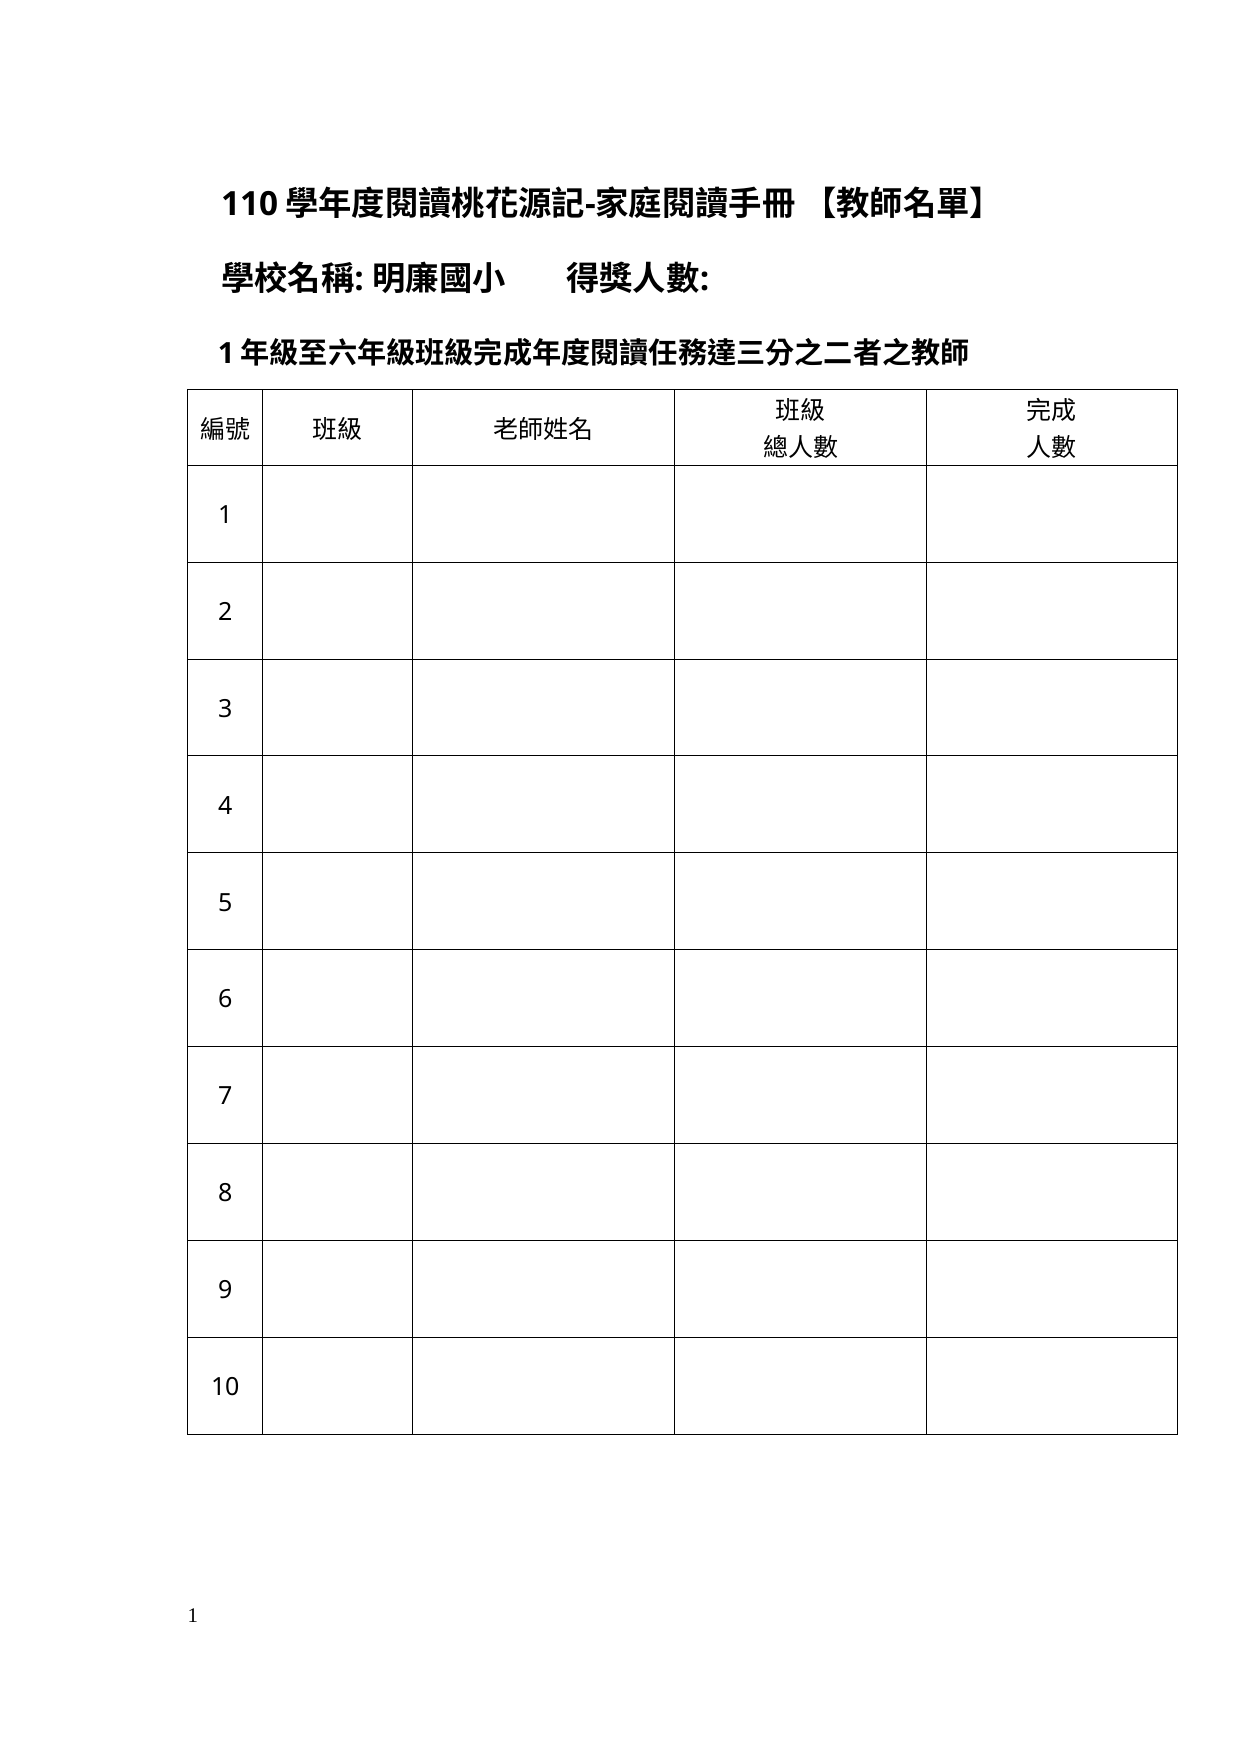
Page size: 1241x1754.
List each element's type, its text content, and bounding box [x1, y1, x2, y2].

table_header 班級 總人數 [675, 390, 926, 465]
table_cell [675, 756, 926, 852]
table_header 班級 [263, 390, 412, 465]
table_cell [927, 563, 1177, 658]
table_cell 5 [188, 853, 262, 949]
table_cell [927, 950, 1177, 1046]
table_cell [927, 466, 1177, 562]
table_cell [675, 466, 926, 562]
table_cell [263, 853, 412, 949]
table_cell [675, 853, 926, 949]
text 1年級至六年級班級完成年度閱讀任務達三分之二者之教師 [187, 314, 1053, 389]
table_cell [263, 1047, 412, 1143]
table_cell 3 [188, 660, 262, 755]
table_cell [263, 950, 412, 1046]
table_cell [413, 466, 674, 562]
table_cell [413, 563, 674, 658]
table_cell [927, 1338, 1177, 1433]
table_cell [927, 1144, 1177, 1240]
table_cell 7 [188, 1047, 262, 1143]
table_cell 10 [188, 1338, 262, 1433]
text 110學年度閱讀桃花源記-家庭閱讀手冊 【教師名單】 [187, 164, 1053, 239]
table_cell [263, 466, 412, 562]
table_cell [413, 1047, 674, 1143]
table_cell [675, 1241, 926, 1337]
table_cell [927, 1241, 1177, 1337]
table_cell 9 [188, 1241, 262, 1337]
table_cell 8 [188, 1144, 262, 1240]
table_cell [927, 1047, 1177, 1143]
table_cell [263, 563, 412, 658]
table_cell 6 [188, 950, 262, 1046]
text 學校名稱: 明廉國小 得獎人數: [187, 239, 1053, 314]
table_header 老師姓名 [413, 390, 674, 465]
table_cell 4 [188, 756, 262, 852]
table_cell 1 [188, 466, 262, 562]
table_cell [675, 1047, 926, 1143]
table_cell [927, 660, 1177, 755]
table_cell [413, 1338, 674, 1433]
table_cell [675, 950, 926, 1046]
table_cell [413, 950, 674, 1046]
table_cell [263, 1144, 412, 1240]
table_cell [675, 563, 926, 658]
table_cell [413, 1241, 674, 1337]
table_cell [675, 1144, 926, 1240]
table_cell [675, 1338, 926, 1433]
table_cell [927, 853, 1177, 949]
table_cell [263, 1241, 412, 1337]
table_header 完成 人數 [927, 390, 1177, 465]
table_header 編號 [188, 390, 262, 465]
table_cell [413, 756, 674, 852]
table_cell [413, 1144, 674, 1240]
table_cell [263, 756, 412, 852]
table_cell 2 [188, 563, 262, 658]
table_cell [927, 756, 1177, 852]
table_cell [413, 853, 674, 949]
table_cell [413, 660, 674, 755]
table_cell [263, 660, 412, 755]
table_cell [675, 660, 926, 755]
table_cell [263, 1338, 412, 1433]
